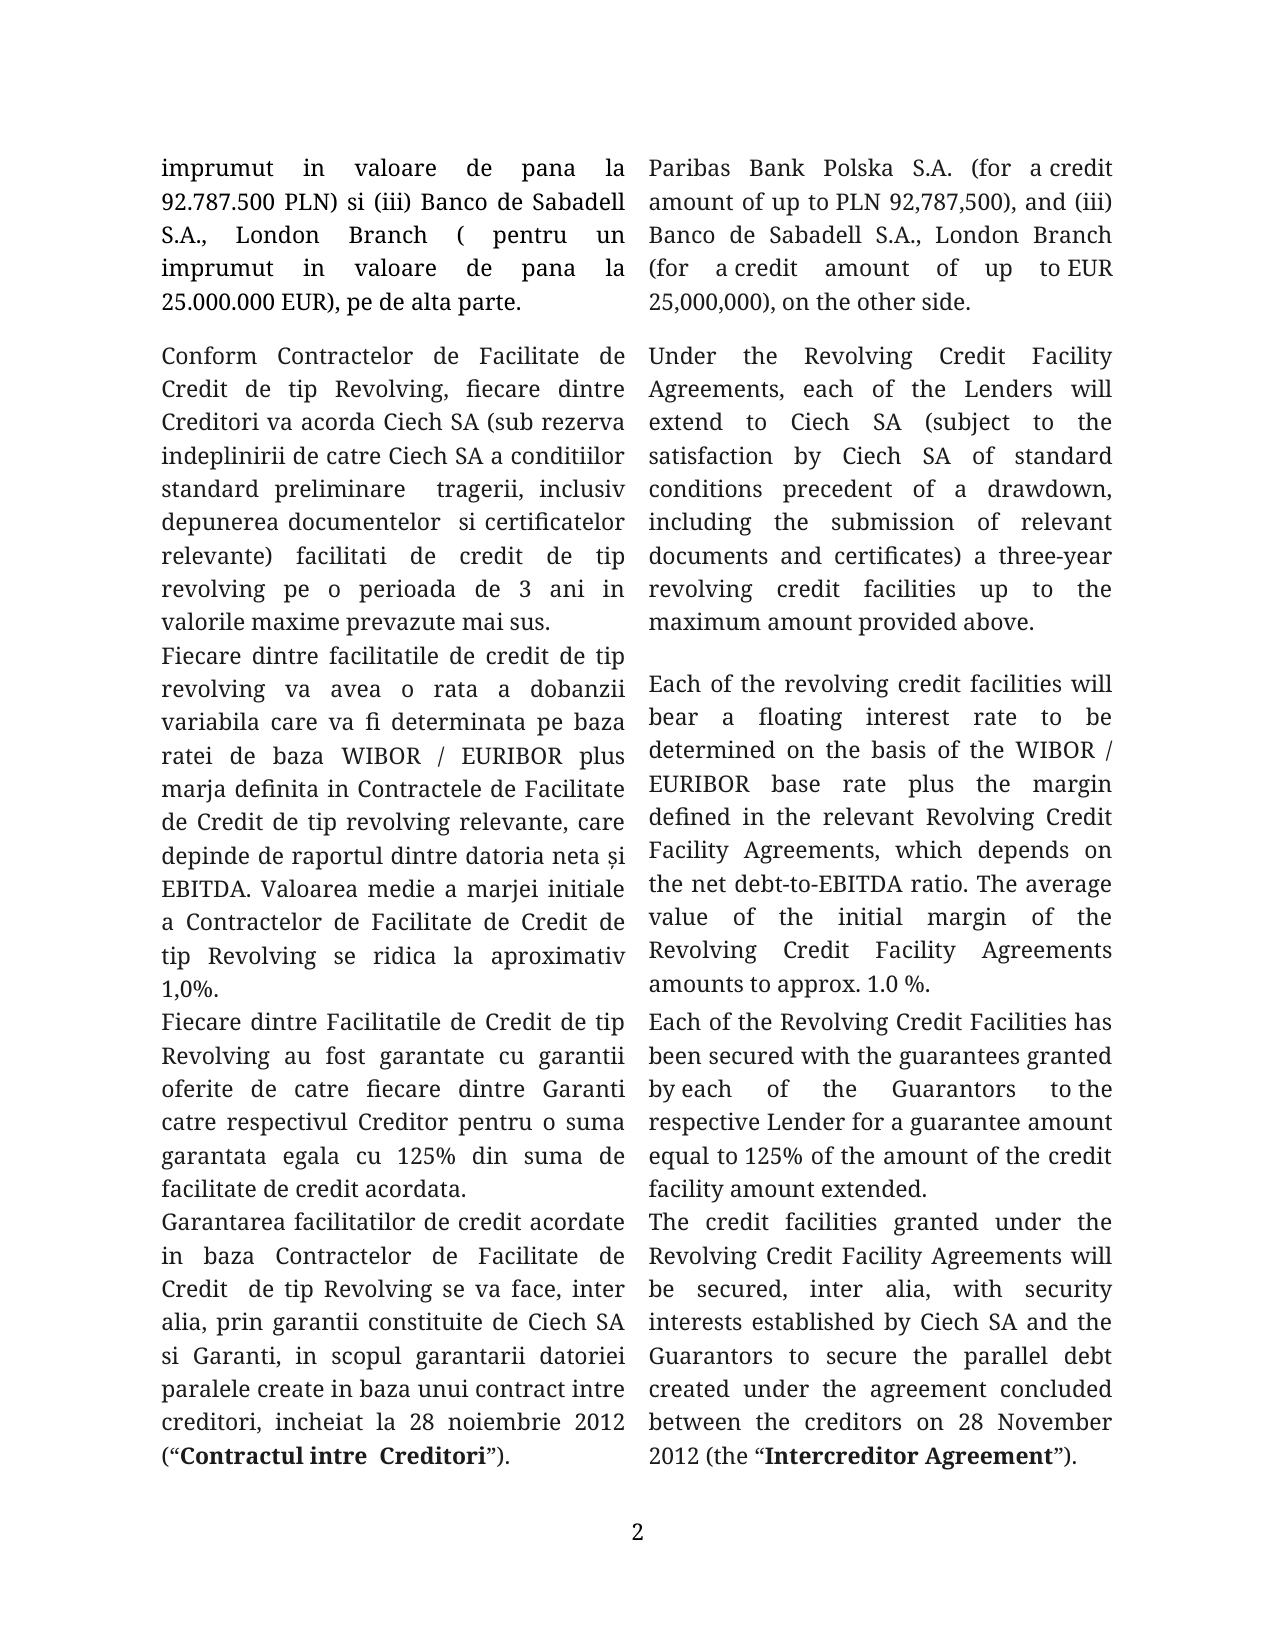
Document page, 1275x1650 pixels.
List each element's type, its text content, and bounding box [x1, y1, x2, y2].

table_cell Conform Contractelor de Facilitate de Credit de tip Revolving, fiecare dintre Creditori va acorda Ciech SA (sub rezerva indeplinirii de catre Ciech SA a conditiilor standard preliminare tragerii, inclusiv depunerea documentelor si certificatelor relevante) facilitati de credit de tip revolving pe o perioada de 3 ani in valorile maxime prevazute mai sus. Fiecare dintre facilitatile de credit de tip revolving va avea o rata a dobanzii variabila care va fi determinata pe baza ratei de baza WIBOR / EURIBOR plus marja definita in Contractele de Facilitate de Credit de tip revolving relevante, care depinde de raportul dintre datoria neta și EBITDA. Valoarea medie a marjei initiale a Contractelor de Facilitate de Credit de tip Revolving se ridica la aproximativ 1,0%. [150, 338, 637, 1004]
table_cell Fiecare dintre Facilitatile de Credit de tip Revolving au fost garantate cu garantii oferite de catre fiecare dintre Garanti catre respectivul Creditor pentru o suma garantata egala cu 125% din suma de facilitate de credit acordata. [150, 1004, 637, 1204]
table_cell Under the Revolving Credit Facility Agreements, each of the Lenders will extend to Ciech SA (subject to the satisfaction by Ciech SA of standard conditions precedent of a drawdown, including the submission of relevant documents and certificates) a three-year revolving credit facilities up to the maximum amount provided above. Each of the revolving credit facilities will bear a floating interest rate to be determined on the basis of the WIBOR / EURIBOR base rate plus the margin defined in the relevant Revolving Credit Facility Agreements, which depends on the net debt-to-EBITDA ratio. The average value of the initial margin of the Revolving Credit Facility Agreements amounts to approx. 1.0 %. [637, 338, 1124, 1004]
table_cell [637, 150, 1124, 337]
table_cell The credit facilities granted under the Revolving Credit Facility Agreements will be secured, inter alia, with security interests established by Ciech SA and the Guarantors to secure the parallel debt created under the agreement concluded between the creditors on 28 November 2012 (the “Intercreditor Agreement”). [637, 1204, 1124, 1471]
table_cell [150, 150, 637, 337]
table_cell Garantarea facilitatilor de credit acordate in baza Contractelor de Facilitate de Credit de tip Revolving se va face, inter alia, prin garantii constituite de Ciech SA si Garanti, in scopul garantarii datoriei paralele create in baza unui contract intre creditori, incheiat la 28 noiembrie 2012 (“Contractul intre Creditori”). [150, 1204, 637, 1471]
table_cell Each of the Revolving Credit Facilities has been secured with the guarantees granted by each of the Guarantors to the respective Lender for a guarantee amount equal to 125% of the amount of the credit facility amount extended. [637, 1004, 1124, 1204]
